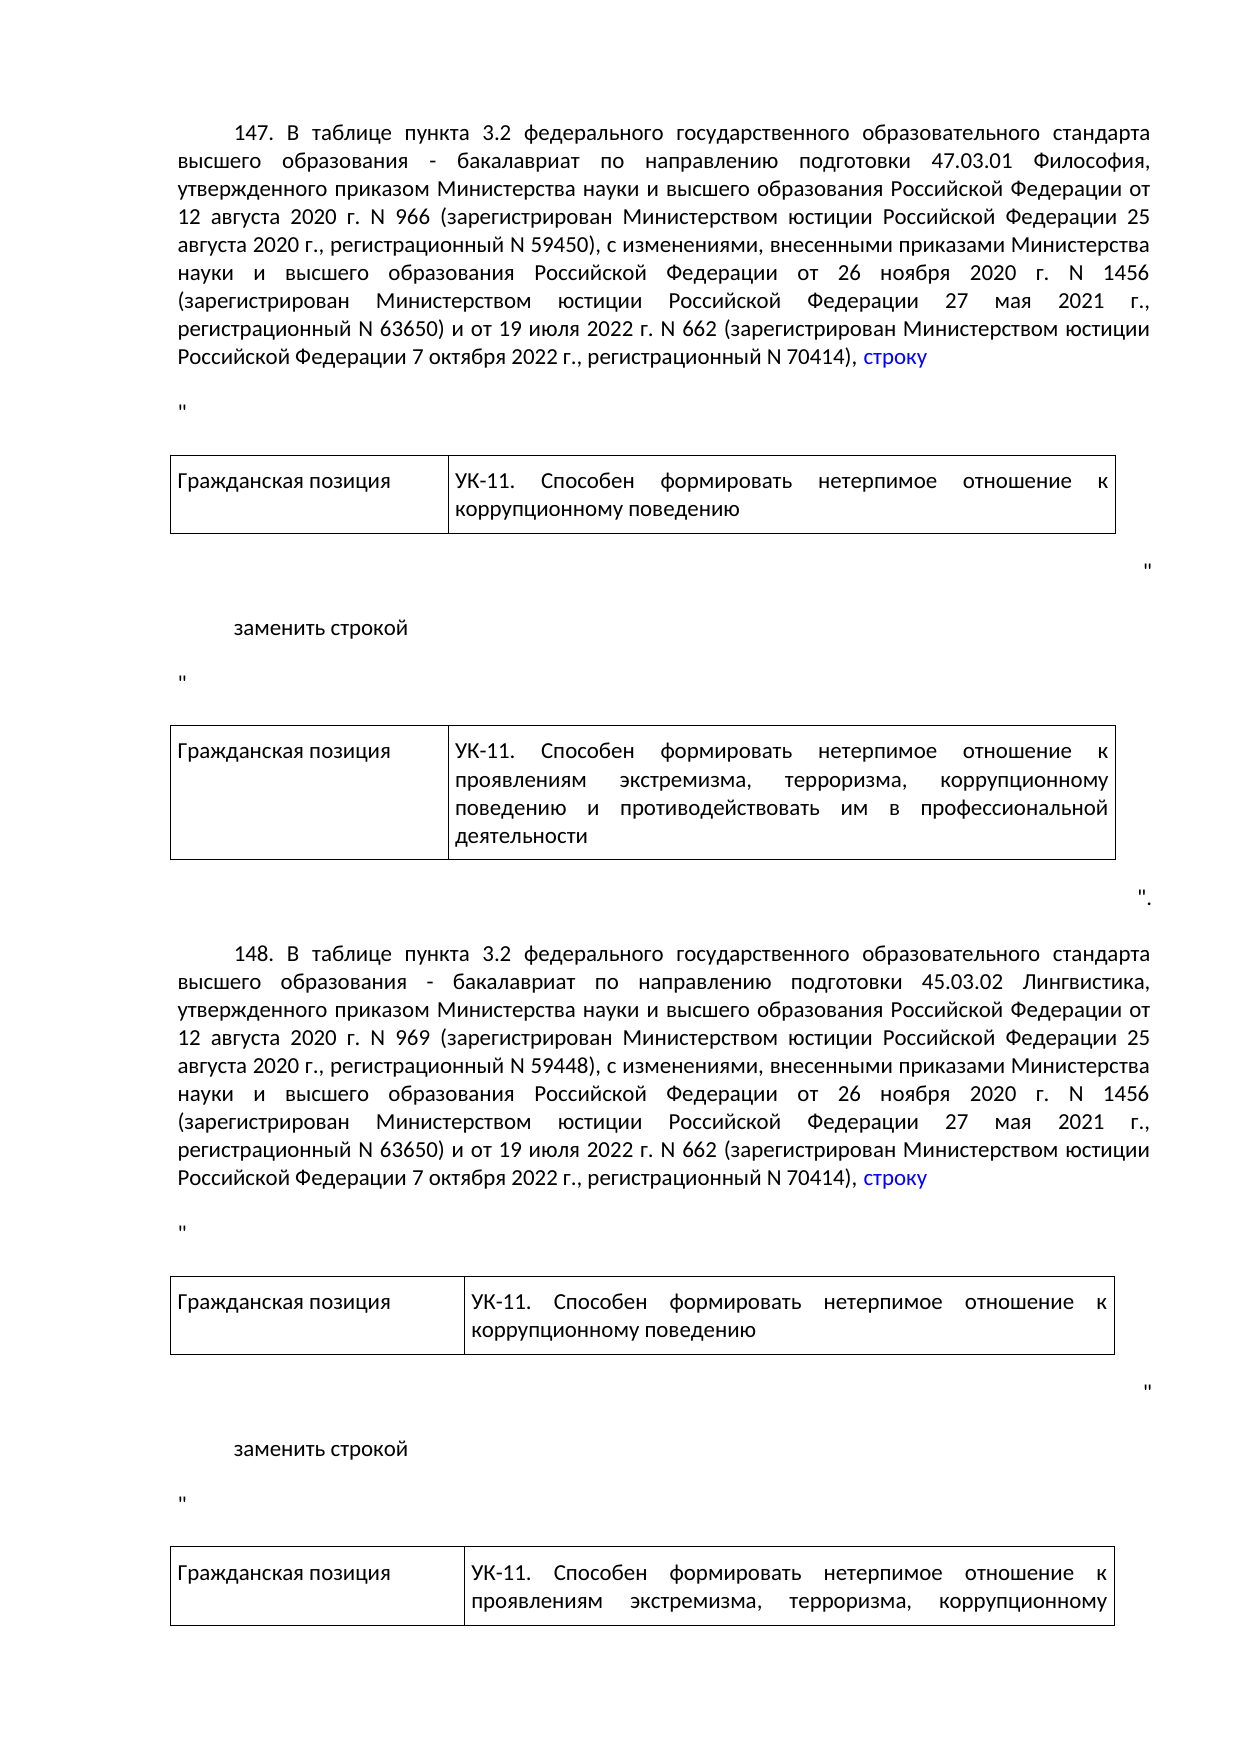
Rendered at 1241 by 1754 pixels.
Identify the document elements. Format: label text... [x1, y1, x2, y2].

text " [177, 398, 1152, 426]
text ". [177, 883, 1152, 911]
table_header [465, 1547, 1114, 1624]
text " [177, 669, 1152, 697]
text " [177, 1490, 1152, 1518]
table_header УК-11. Способен формировать нетерпимое отношение к коррупционному поведению [449, 456, 1115, 533]
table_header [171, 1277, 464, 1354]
text 147. В таблице пункта 3.2 федерального государственного образовательного стандарта высшего образования - бакалавриат по направлению подготовки 47.03.01 Философия, утвержденного приказом Министерства науки и высшего образования Российской Федерации от 12 августа 2020 г. N 966 (зарегистрирован Министерством юстиции Российской Федерации 25 августа 2020 г., регистрационный N 59450), с изменениями, внесенными приказами Министерства науки и высшего образования Российской Федерации от 26 ноября 2020 г. N 1456 (зарегистрирован Министерством юстиции Российской Федерации 27 мая 2021 г., регистрационный N 63650) и от 19 июля 2022 г. N 662 (зарегистрирован Министерством юстиции Российской Федерации 7 октября 2022 г., регистрационный N 70414), строку [177, 118, 1152, 370]
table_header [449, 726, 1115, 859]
text " [177, 557, 1152, 585]
text 148. В таблице пункта 3.2 федерального государственного образовательного стандарта высшего образования - бакалавриат по направлению подготовки 45.03.02 Лингвистика, утвержденного приказом Министерства науки и высшего образования Российской Федерации от 12 августа 2020 г. N 969 (зарегистрирован Министерством юстиции Российской Федерации 25 августа 2020 г., регистрационный N 59448), с изменениями, внесенными приказами Министерства науки и высшего образования Российской Федерации от 26 ноября 2020 г. N 1456 (зарегистрирован Министерством юстиции Российской Федерации 27 мая 2021 г., регистрационный N 63650) и от 19 июля 2022 г. N 662 (зарегистрирован Министерством юстиции Российской Федерации 7 октября 2022 г., регистрационный N 70414), строку [177, 939, 1152, 1192]
text заменить строкой [177, 1434, 1152, 1462]
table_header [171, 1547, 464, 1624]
table_header Гражданская позиция [171, 456, 448, 533]
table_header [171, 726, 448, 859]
text " [177, 1219, 1152, 1248]
text заменить строкой [177, 613, 1152, 641]
text " [177, 1378, 1152, 1406]
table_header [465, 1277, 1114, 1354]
